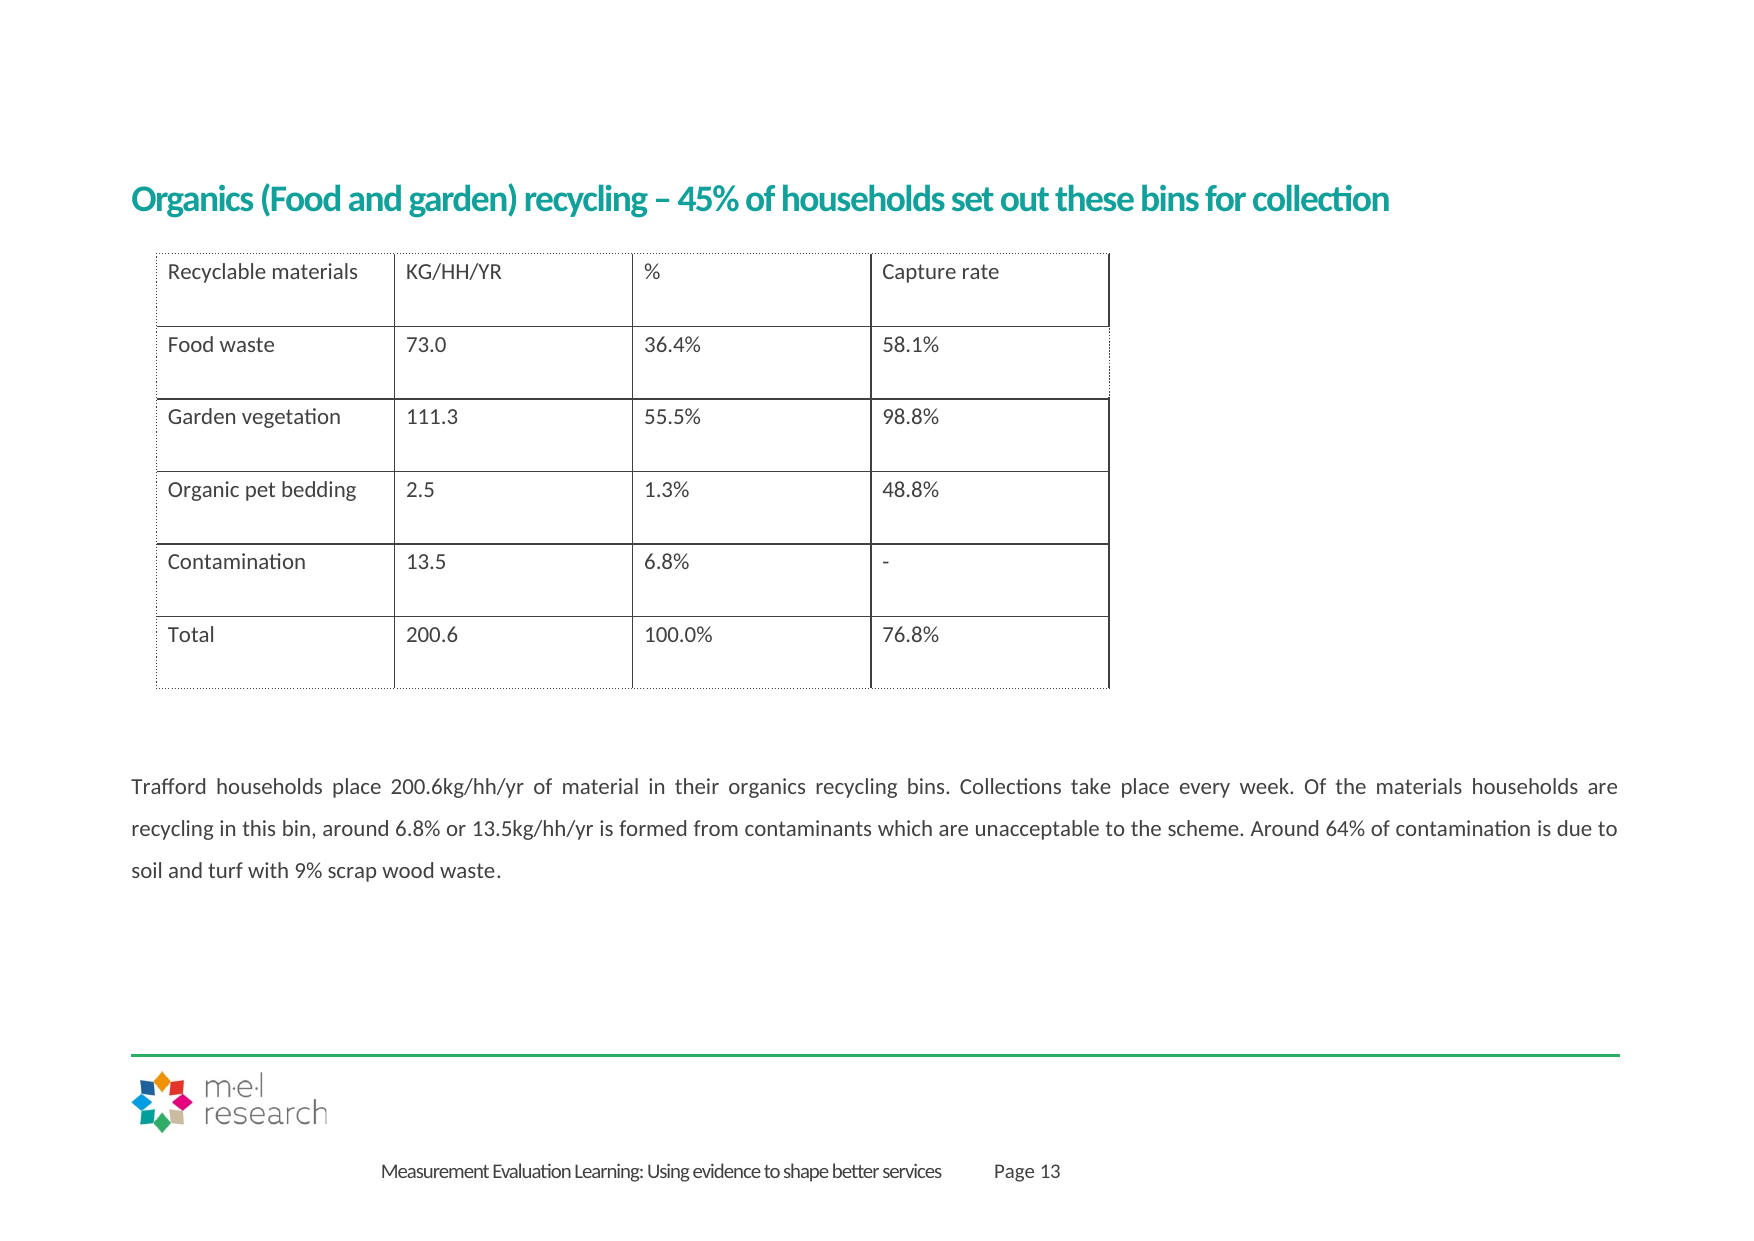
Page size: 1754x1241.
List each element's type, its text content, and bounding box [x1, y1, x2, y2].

text Organics (Food and garden) recycling – 45% of households set out these bins for collection [131, 175, 1621, 221]
text Trafford households place 200.6kg/hh/yr of material in their organics recycling bins. Collections take place every week. Of the materials households are recycling in this bin, around 6.8% or 13.5kg/hh/yr is formed from contaminants which are unacceptable to the scheme. Around 64% of contamination is due to soil and turf with 9% scrap wood waste. [131, 772, 1621, 884]
picture [131, 1071, 327, 1133]
